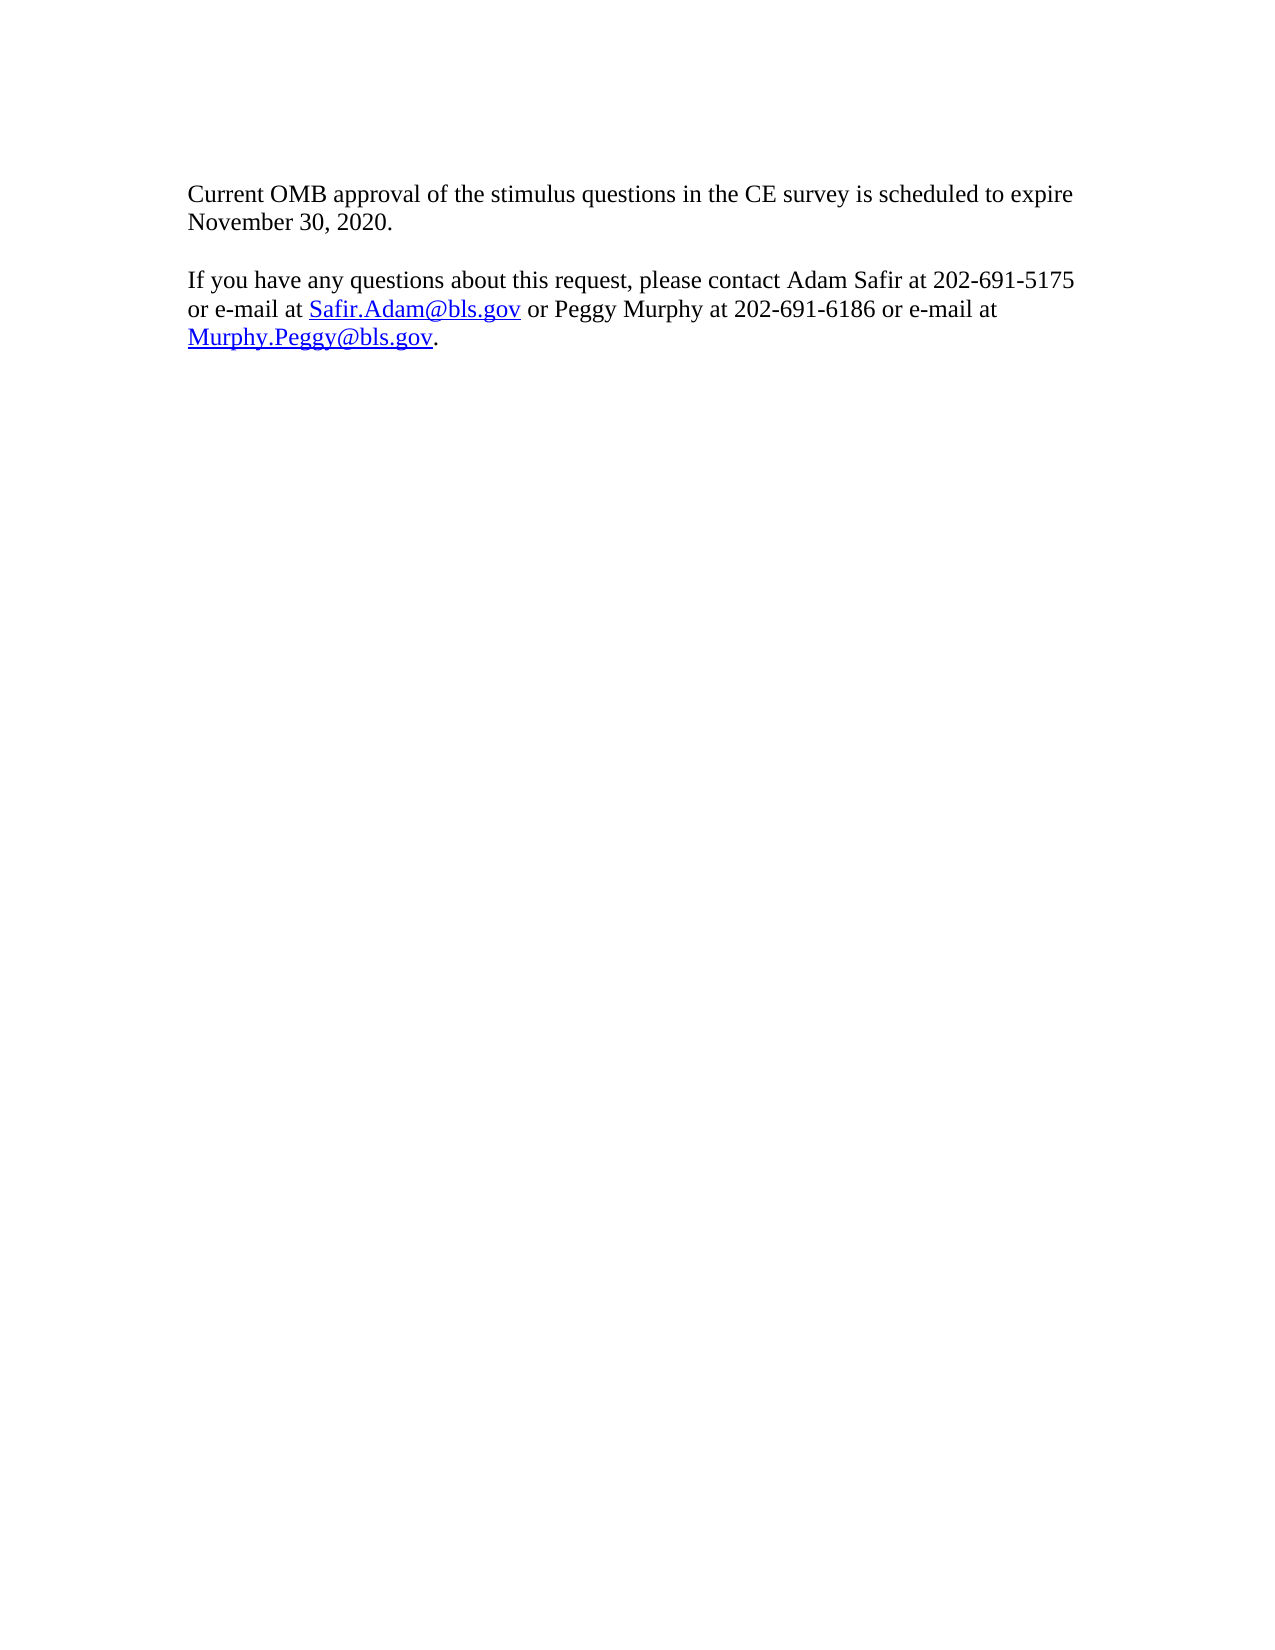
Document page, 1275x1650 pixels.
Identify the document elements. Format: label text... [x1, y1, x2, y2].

text Current OMB approval of the stimulus questions in the CE survey is scheduled to expire November 30, 2020. [187, 179, 1087, 236]
text If you have any questions about this request, please contact Adam Safir at 202-691-5175 or e-mail at Safir.Adam@bls.gov or Peggy Murphy at 202-691-6186 or e-mail at Murphy.Peggy@bls.gov. [187, 265, 1087, 351]
